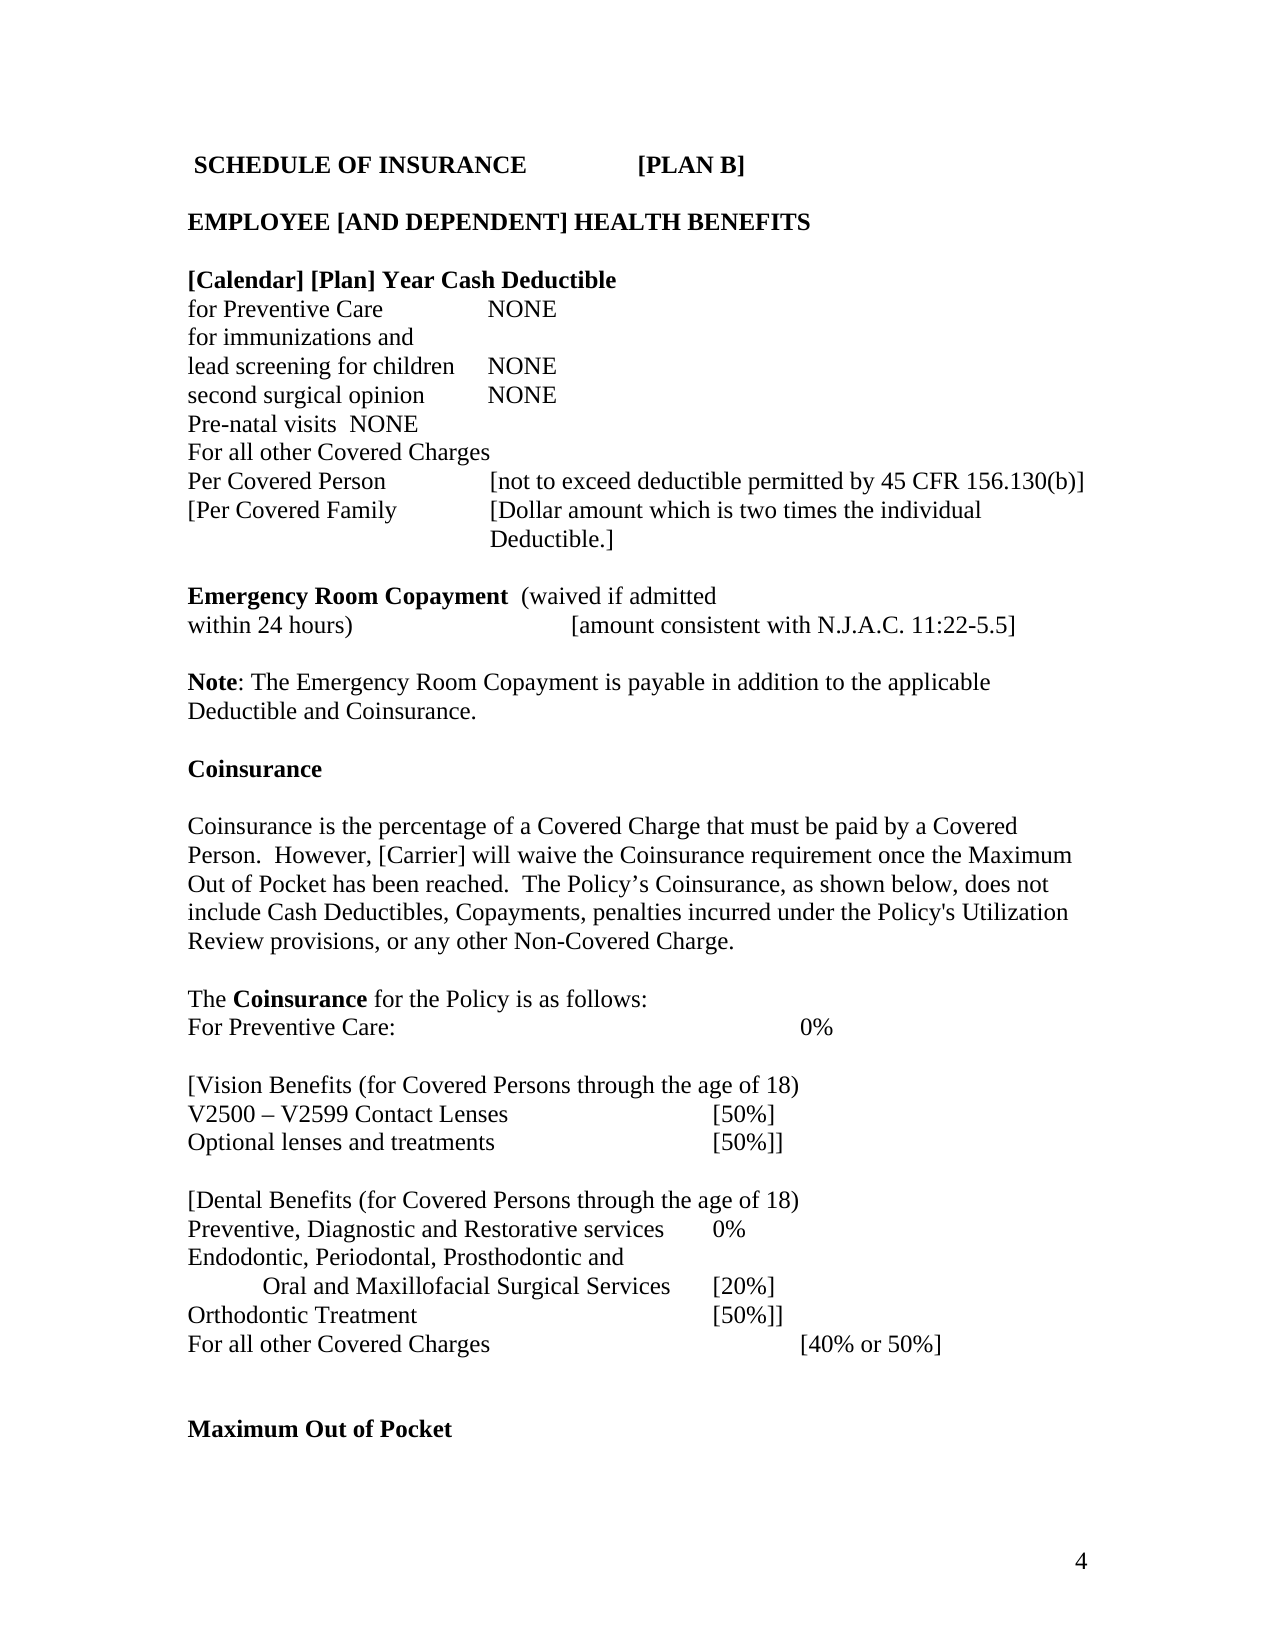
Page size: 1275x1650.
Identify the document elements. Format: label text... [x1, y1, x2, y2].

text for Preventive Care NONE [187, 294, 1087, 322]
text SCHEDULE OF INSURANCE [PLAN B] [187, 150, 1087, 179]
text Pre-natal visits NONE [187, 409, 1087, 437]
text Endodontic, Periodontal, Prosthodontic and [187, 1242, 1087, 1271]
text Emergency Room Copayment (waived if admitted [187, 581, 1087, 610]
text within 24 hours) [amount consistent with N.J.A.C. 11:22-5.5] [187, 610, 1087, 639]
text Deductible.] [487, 524, 1087, 552]
text Preventive, Diagnostic and Restorative services 0% [187, 1214, 1087, 1242]
text Per Covered Person [not to exceed deductible permitted by 45 CFR 156.130(b)] [187, 466, 1087, 495]
text second surgical opinion NONE [187, 380, 1087, 409]
text [Dental Benefits (for Covered Persons through the age of 18) [187, 1185, 1087, 1214]
text The Coinsurance for the Policy is as follows: [187, 984, 1087, 1012]
text for immunizations and [187, 322, 1087, 351]
text Orthodontic Treatment [50%]] [187, 1300, 1087, 1329]
text [Per Covered Family [Dollar amount which is two times the individual [187, 495, 1087, 524]
text For all other Covered Charges [40% or 50%] [187, 1329, 1087, 1414]
text [Calendar] [Plan] Year Cash Deductible [187, 265, 1087, 294]
text Oral and Maxillofacial Surgical Services [20%] [187, 1271, 1087, 1300]
text lead screening for children NONE [187, 351, 1087, 380]
text V2500 – V2599 Contact Lenses [50%] [187, 1099, 1087, 1127]
text Maximum Out of Pocket [187, 1414, 1087, 1443]
text Optional lenses and treatments [50%]] [187, 1127, 1087, 1156]
text [Vision Benefits (for Covered Persons through the age of 18) [187, 1070, 1087, 1099]
text EMPLOYEE [AND DEPENDENT] HEALTH BENEFITS [187, 207, 1087, 236]
text Coinsurance is the percentage of a Covered Charge that must be paid by a Covered Person. However, [Carrier] will waive the Coinsurance requirement once the Maximum Out of Pocket has been reached. The Policy’s Coinsurance, as shown below, does not include Cash Deductibles, Copayments, penalties incurred under the Policy's Utilization Review provisions, or any other Non-Covered Charge. [187, 811, 1087, 955]
text For Preventive Care: 0% [187, 1012, 1087, 1041]
text Note: The Emergency Room Copayment is payable in addition to the applicable Deductible and Coinsurance. [187, 667, 1087, 725]
text Coinsurance [187, 754, 1087, 782]
text For all other Covered Charges [187, 437, 1087, 466]
